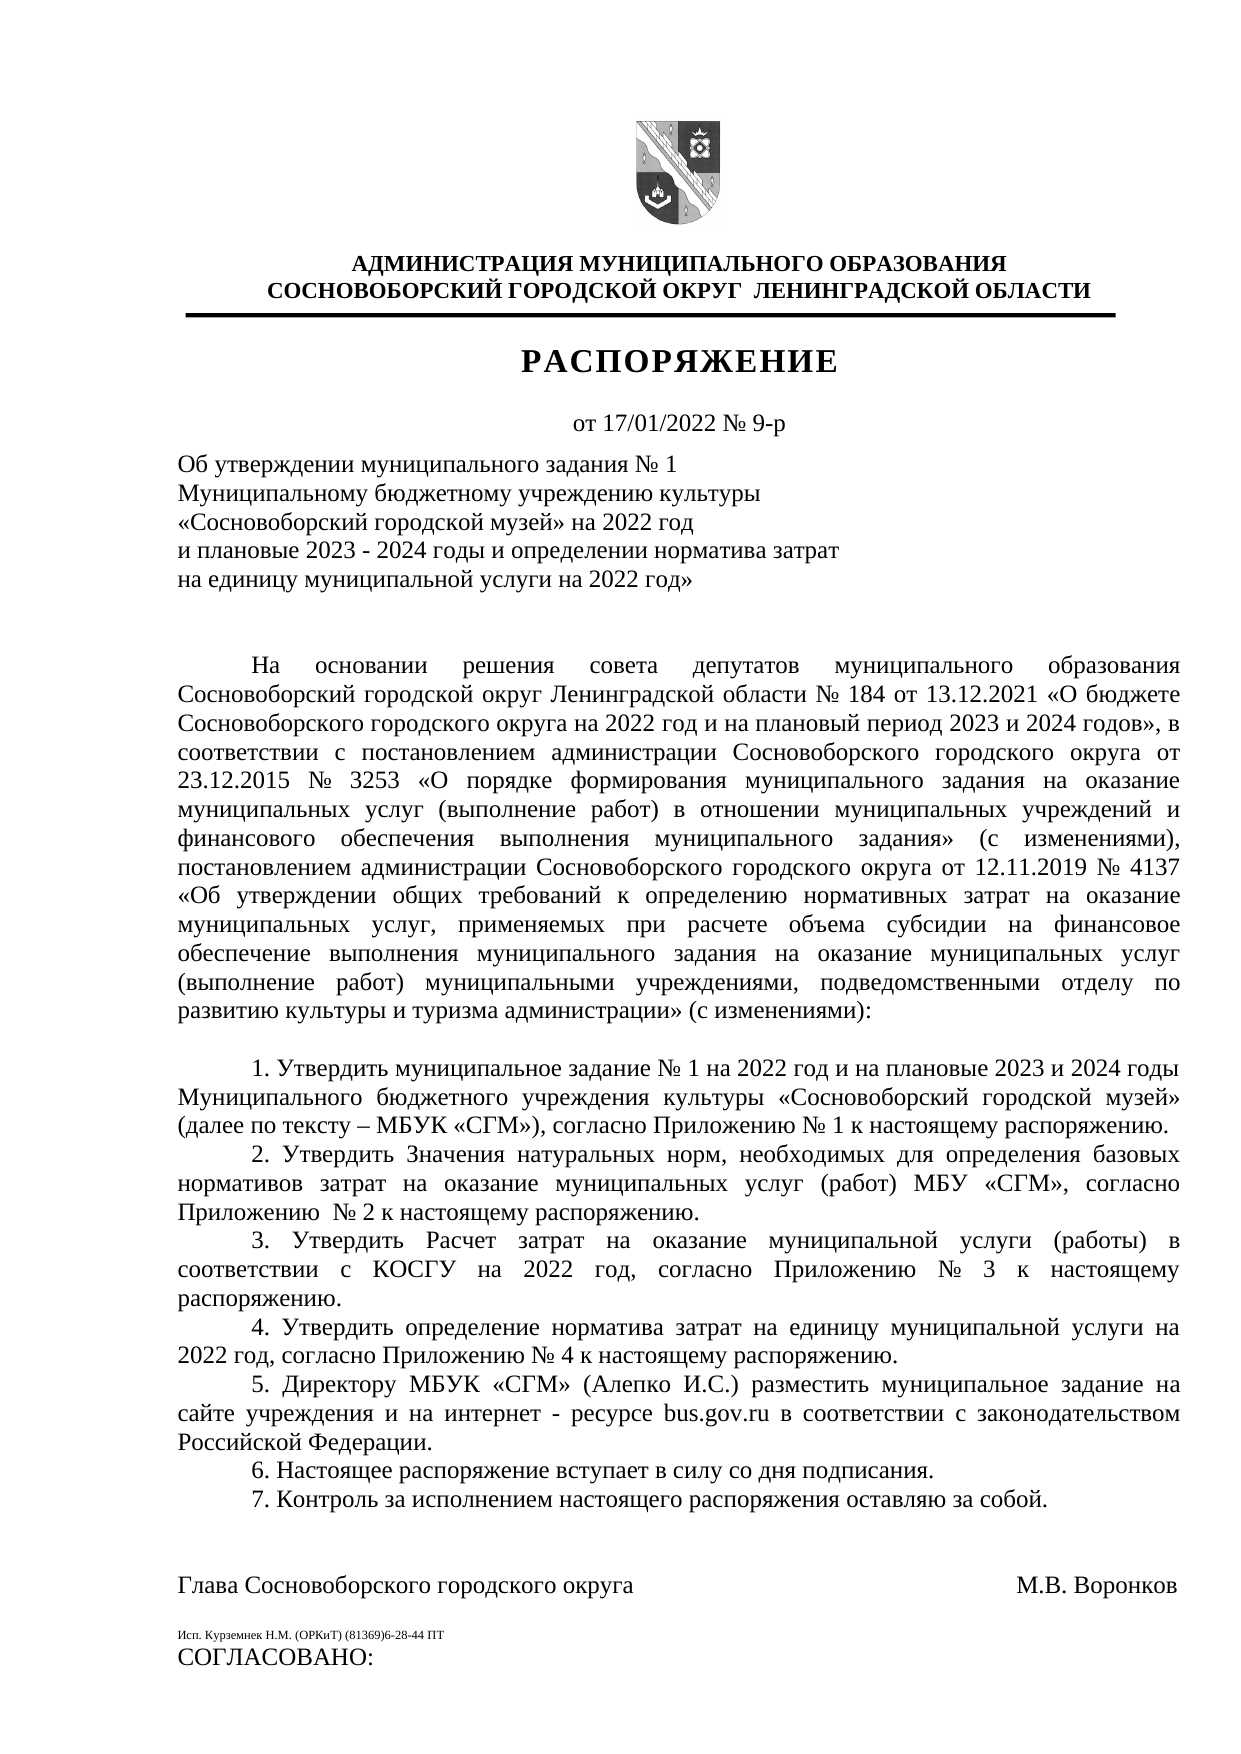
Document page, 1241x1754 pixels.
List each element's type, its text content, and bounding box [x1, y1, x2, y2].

text 3. Утвердить Расчет затрат на оказание муниципальной услуги (работы) в соответствии с КОСГУ на 2022 год, согласно Приложению № 3 к настоящему распоряжению. [177, 1225, 1181, 1312]
text 7. Контроль за исполнением настоящего распоряжения оставляю за собой. [177, 1484, 1181, 1513]
picture [636, 119, 722, 227]
text Глава Сосновоборского городского округа М.В. Воронков [177, 1570, 1181, 1599]
text на единицу муниципальной услуги на 2022 год» [177, 564, 1181, 593]
text РАСПОРЯЖЕНИЕ [177, 341, 1181, 380]
text Исп. Курземнек Н.М. (ОРКиТ) (81369)6-28-44 ПТ [177, 1628, 1181, 1642]
text 1. Утвердить муниципальное задание № 1 на 2022 год и на плановые 2023 и 2024 годы Муниципального бюджетного учреждения культуры «Сосновоборский городской музей» (далее по тексту – МБУК «СГМ»), согласно Приложению № 1 к настоящему распоряжению. [177, 1053, 1181, 1139]
text «Сосновоборский городской музей» на 2022 год [177, 507, 1181, 535]
text Об утверждении муниципального задания № 1 [177, 449, 1181, 478]
text от 17/01/2022 № 9-р [177, 408, 1181, 437]
text и плановые 2023 - 2024 годы и определении норматива затрат [177, 535, 1181, 564]
text 2. Утвердить Значения натуральных норм, необходимых для определения базовых нормативов затрат на оказание муниципальных услуг (работ) МБУ «СГМ», согласно Приложению № 2 к настоящему распоряжению. [177, 1139, 1181, 1225]
text На основании решения совета депутатов муниципального образования Сосновоборский городской округ Ленинградской области № 184 от 13.12.2021 «О бюджете Сосновоборского городского округа на 2022 год и на плановый период 2023 и 2024 годов», в соответствии с постановлением администрации Сосновоборского городского округа от 23.12.2015 № 3253 «О порядке формирования муниципального задания на оказание муниципальных услуг (выполнение работ) в отношении муниципальных учреждений и финансового обеспечения выполнения муниципального задания» (с изменениями), постановлением администрации Сосновоборского городского округа от 12.11.2019 № 4137 «Об утверждении общих требований к определению нормативных затрат на оказание муниципальных услуг, применяемых при расчете объема субсидии на финансовое обеспечение выполнения муниципального задания на оказание муниципальных услуг (выполнение работ) муниципальными учреждениями, подведомственными отделу по развитию культуры и туризма администрации» (с изменениями): [177, 650, 1181, 1024]
text 6. Настоящее распоряжение вступает в силу со дня подписания. [177, 1455, 1181, 1484]
text администрация МУНИЦИПАЛЬНОГО ОБРАЗОВАНИЯ СОСНОВОБОРСКИЙ ГОРОДСКОЙ ОКРУГ ЛЕНИНГРАДСКОЙ ОБЛАСТИ [177, 250, 1181, 303]
text СОГЛАСОВАНО: [177, 1642, 1181, 1671]
text 5. Директору МБУК «СГМ» (Алепко И.С.) разместить муниципальное задание на сайте учреждения и на интернет - ресурсе bus.gov.ru в соответствии с законодательством Российской Федерации. [177, 1369, 1181, 1455]
text Муниципальному бюджетному учреждению культуры [177, 478, 1181, 507]
text 4. Утвердить определение норматива затрат на единицу муниципальной услуги на 2022 год, согласно Приложению № 4 к настоящему распоряжению. [177, 1312, 1181, 1369]
